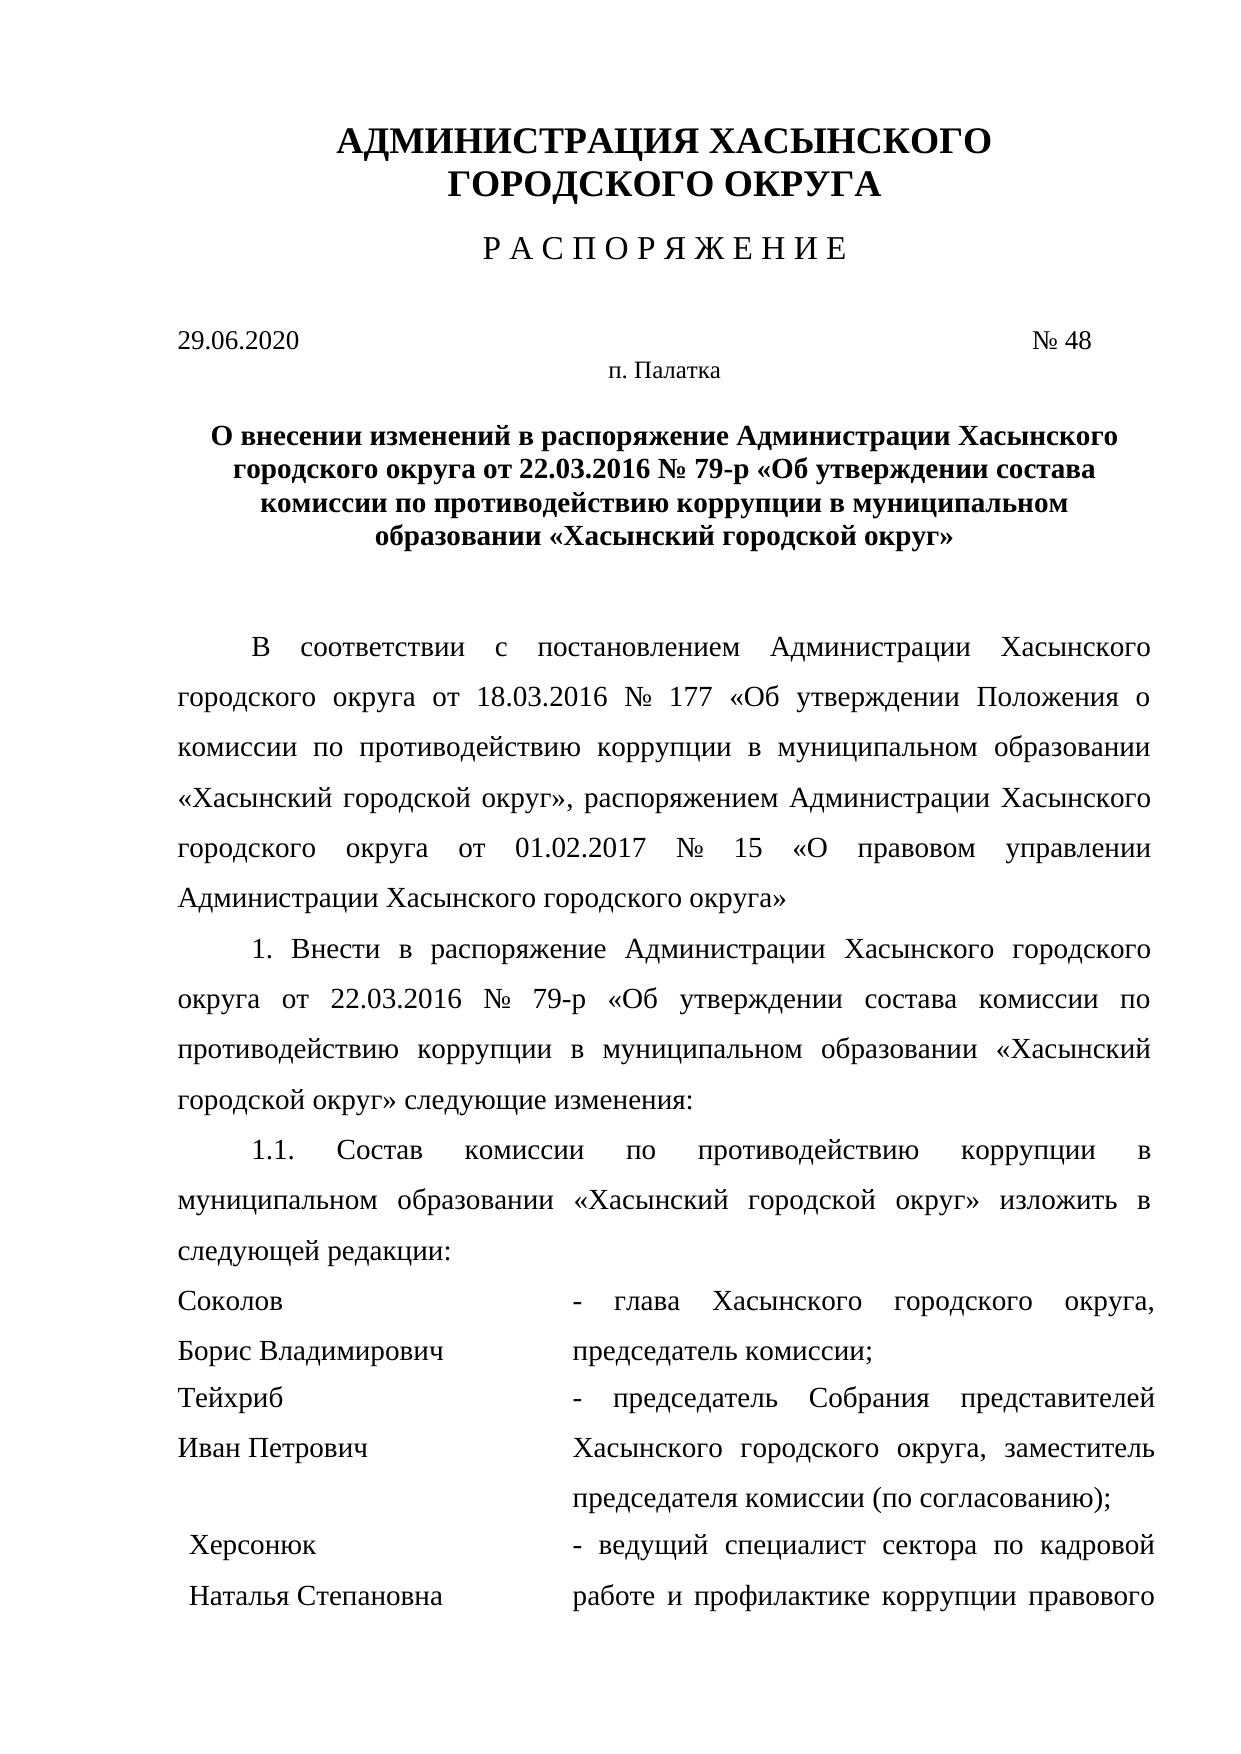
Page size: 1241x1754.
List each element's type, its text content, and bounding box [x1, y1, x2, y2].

text В соответствии с постановлением Администрации Хасынского городского округа от 18.03.2016 № 177 «Об утверждении Положения о комиссии по противодействию коррупции в муниципальном образовании «Хасынский городской округ», распоряжением Администрации Хасынского городского округа от 01.02.2017 № 15 «О правовом управлении Администрации Хасынского городского округа» [177, 629, 1152, 914]
table_cell - председатель Собрания представителей Хасынского городского округа, заместитель председателя комиссии (по согласованию); [561, 1380, 1167, 1527]
text АДМИНИСТРАЦИЯ ХАСЫНСКОГО [177, 118, 1152, 161]
text 1.1. Состав комиссии по противодействию коррупции в муниципальном образовании «Хасынский городской округ» изложить в следующей редакции: [177, 1132, 1152, 1266]
table_cell Тейхриб Иван Петрович [177, 1380, 561, 1527]
text О внесении изменений в распоряжение Администрации Хасынского городского округа от 22.03.2016 № 79-р «Об утверждении состава комиссии по противодействию коррупции в муниципальном образовании «Хасынский городской округ» [177, 418, 1152, 552]
text ГОРОДСКОГО ОКРУГА [177, 161, 1152, 204]
text 1. Внести в распоряжение Администрации Хасынского городского округа от 22.03.2016 № 79-р «Об утверждении состава комиссии по противодействию коррупции в муниципальном образовании «Хасынский городской округ» следующие изменения: [177, 931, 1152, 1115]
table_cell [561, 1527, 1167, 1636]
table_header Соколов Борис Владимирович [177, 1283, 561, 1380]
text 29.06.2020 № 48 [177, 324, 1152, 355]
text п. Палатка [177, 355, 1152, 384]
table_header - глава Хасынского городского округа, председатель комиссии; [561, 1283, 1167, 1380]
text Р А С П О Р Я Ж Е Н И Е [177, 228, 1152, 267]
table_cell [177, 1527, 561, 1636]
